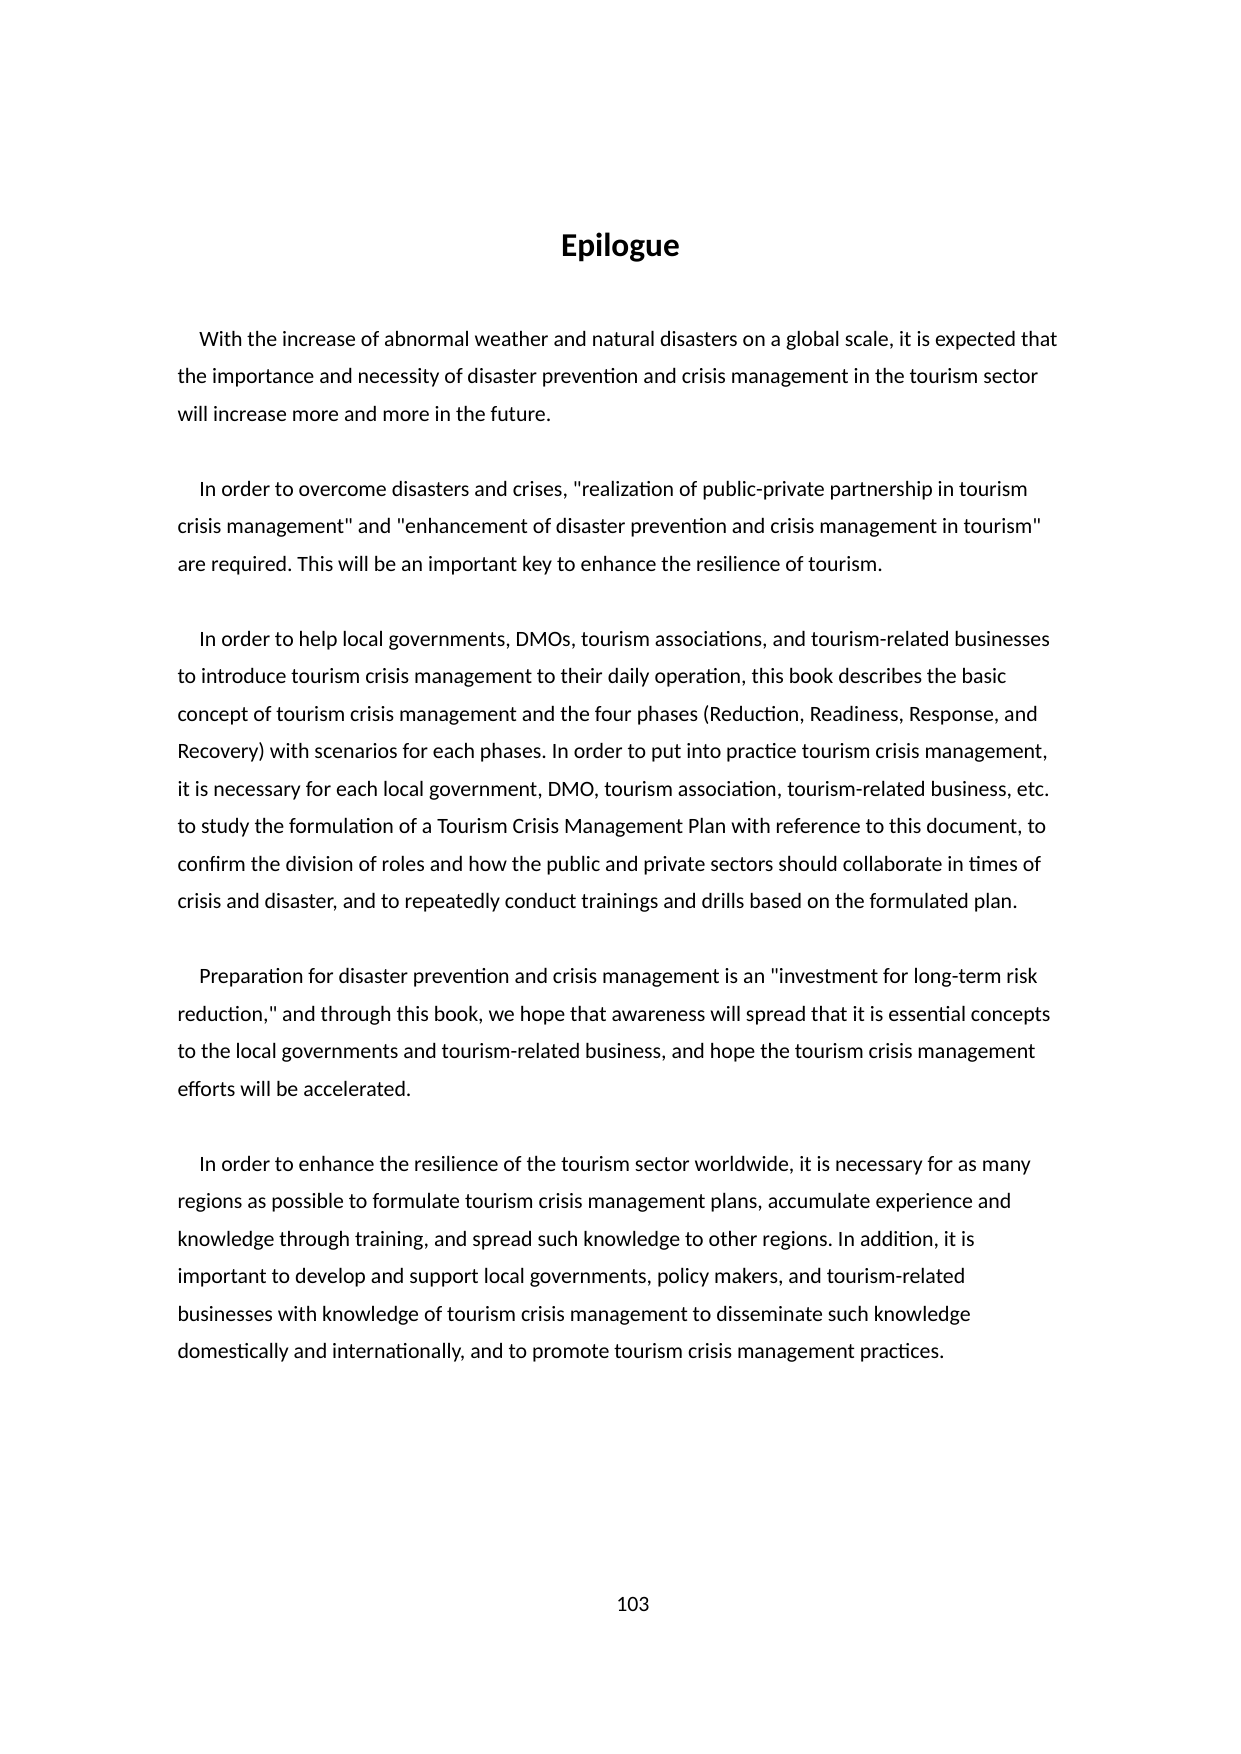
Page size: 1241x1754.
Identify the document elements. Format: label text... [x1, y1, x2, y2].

text In order to help local governments, DMOs, tourism associations, and tourism-related businesses to introduce tourism crisis management to their daily operation, this book describes the basic concept of tourism crisis management and the four phases (Reduction, Readiness, Response, and Recovery) with scenarios for each phases. In order to put into practice tourism crisis management, it is necessary for each local government, DMO, tourism association, tourism-related business, etc. to study the formulation of a Tourism Crisis Management Plan with reference to this document, to confirm the division of roles and how the public and private sectors should collaborate in times of crisis and disaster, and to repeatedly conduct trainings and drills based on the formulated plan. [177, 619, 1063, 919]
text With the increase of abnormal weather and natural disasters on a global scale, it is expected that the importance and necessity of disaster prevention and crisis management in the tourism sector will increase more and more in the future. [177, 319, 1063, 432]
subtitle Epilogue [177, 207, 1063, 282]
text In order to enhance the resilience of the tourism sector worldwide, it is necessary for as many regions as possible to formulate tourism crisis management plans, accumulate experience and knowledge through training, and spread such knowledge to other regions. In addition, it is important to develop and support local governments, policy makers, and tourism-related businesses with knowledge of tourism crisis management to disseminate such knowledge domestically and internationally, and to promote tourism crisis management practices. [177, 1144, 1063, 1369]
text Preparation for disaster prevention and crisis management is an "investment for long-term risk reduction," and through this book, we hope that awareness will spread that it is essential concepts to the local governments and tourism-related business, and hope the tourism crisis management efforts will be accelerated. [177, 957, 1063, 1107]
text In order to overcome disasters and crises, "realization of public-private partnership in tourism crisis management" and "enhancement of disaster prevention and crisis management in tourism" are required. This will be an important key to enhance the resilience of tourism. [177, 469, 1063, 582]
